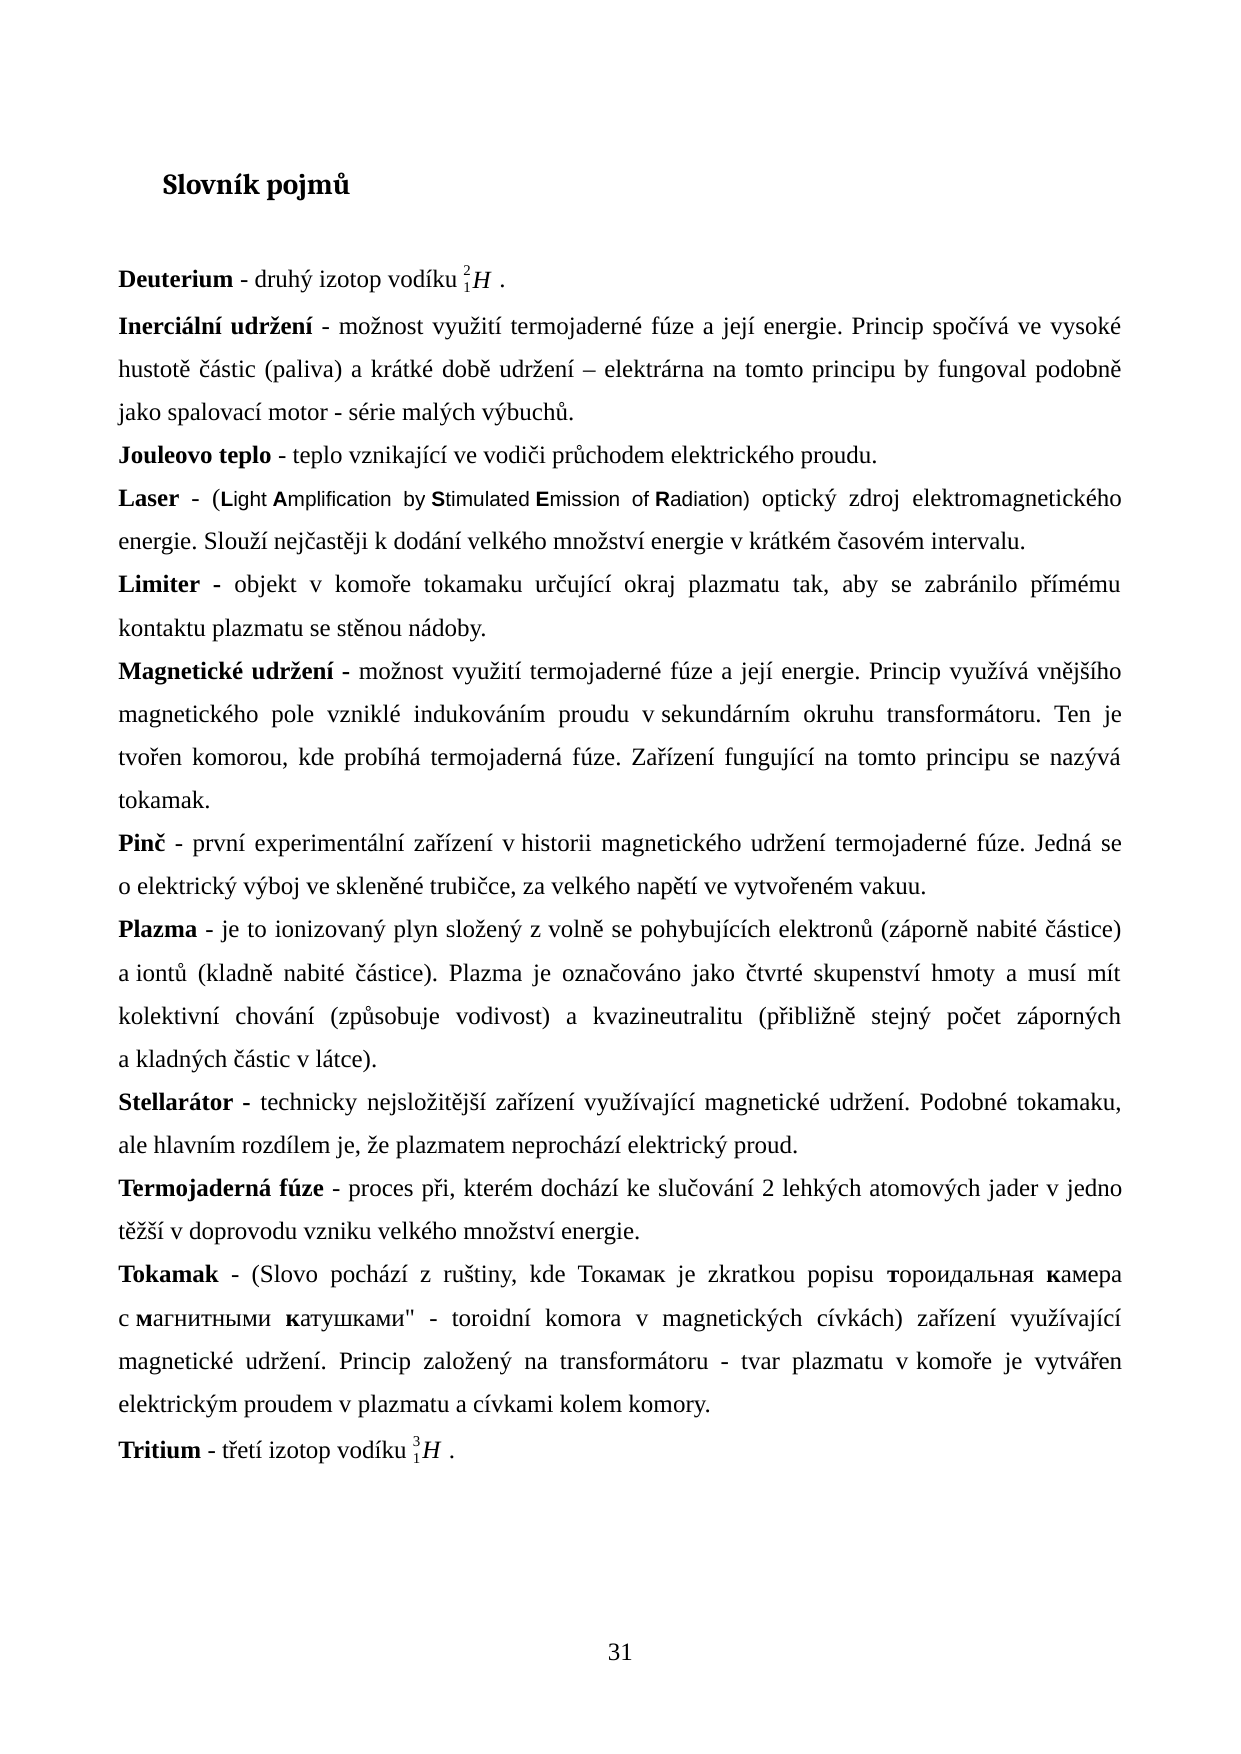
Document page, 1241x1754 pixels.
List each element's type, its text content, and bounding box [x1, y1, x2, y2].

text Tokamak - (Slovo pochází z ruštiny, kde Токамак je zkratkou popisu тороидальная камера с магнитными катушками" - toroidní komora v magnetických cívkách) zařízení využívající magnetické udržení. Princip založený na transformátoru - tvar plazmatu v komoře je vytvářen elektrickým proudem v plazmatu a cívkami kolem komory. [118, 1259, 1122, 1418]
text Laser - (Light Amplification by Stimulated Emission of Radiation) optický zdroj elektromagnetického energie. Slouží nejčastěji k dodání velkého množství energie v krátkém časovém intervalu. [118, 483, 1122, 555]
text Deuterium - druhý izotop vodíku . [118, 262, 1122, 296]
text Limiter - objekt v komoře tokamaku určující okraj plazmatu tak, aby se zabránilo přímému kontaktu plazmatu se stěnou nádoby. [118, 569, 1122, 641]
text Inerciální udržení - možnost využití termojaderné fúze a její energie. Princip spočívá ve vysoké hustotě částic (paliva) a krátké době udržení – elektrárna na tomto principu by fungoval podobně jako spalovací motor - série malých výbuchů. [118, 311, 1122, 426]
text Plazma - je to ionizovaný plyn složený z volně se pohybujících elektronů (záporně nabité částice) a iontů (kladně nabité částice). Plazma je označováno jako čtvrté skupenství hmoty a musí mít kolektivní chování (způsobuje vodivost) a kvazineutralitu (přibližně stejný počet záporných a kladných částic v látce). [118, 914, 1122, 1073]
text Jouleovo teplo - teplo vznikající ve vodiči průchodem elektrického proudu. [118, 440, 1122, 469]
text Tritium - třetí izotop vodíku . [118, 1432, 1122, 1467]
text Pinč - první experimentální zařízení v historii magnetického udržení termojaderné fúze. Jedná se o elektrický výboj ve skleněné trubičce, za velkého napětí ve vytvořeném vakuu. [118, 828, 1122, 900]
text Termojaderná fúze - proces při, kterém dochází ke slučování 2 lehkých atomových jader v jedno těžší v doprovodu vzniku velkého množství energie. [118, 1173, 1122, 1245]
text Stellarátor - technicky nejsložitější zařízení využívající magnetické udržení. Podobné tokamaku, ale hlavním rozdílem je, že plazmatem neprochází elektrický proud. [118, 1087, 1122, 1159]
text Magnetické udržení - možnost využití termojaderné fúze a její energie. Princip využívá vnějšího magnetického pole vzniklé indukováním proudu v sekundárním okruhu transformátoru. Ten je tvořen komorou, kde probíhá termojaderná fúze. Zařízení fungující na tomto principu se nazývá tokamak. [118, 656, 1122, 814]
subtitle Slovník pojmů [163, 168, 1122, 202]
